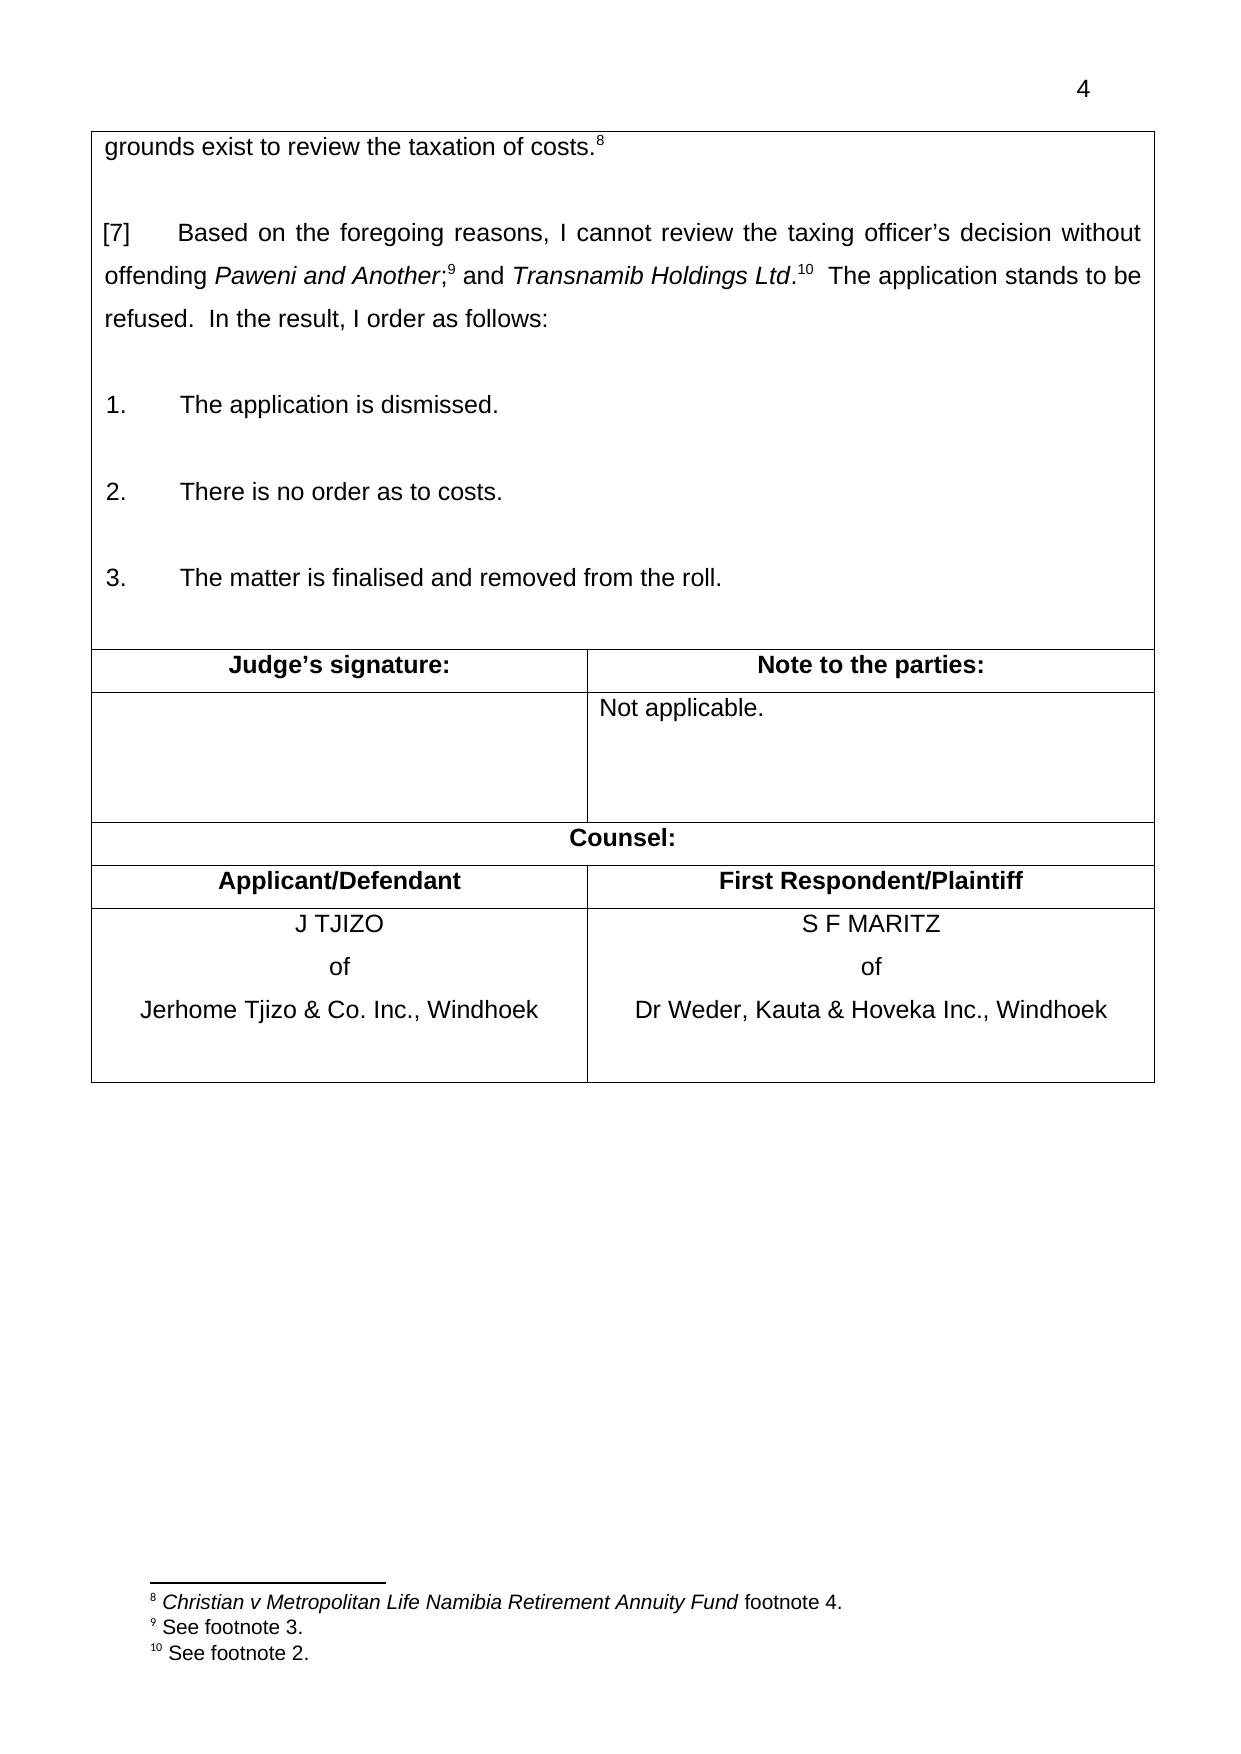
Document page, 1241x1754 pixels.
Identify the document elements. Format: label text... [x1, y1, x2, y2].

table_cell Note to the parties: [588, 650, 1154, 692]
table_cell Counsel: [92, 823, 1154, 865]
table_cell Judge’s signature: [92, 650, 587, 692]
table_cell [92, 132, 1154, 649]
table_cell Not applicable. [588, 693, 1154, 822]
table_cell S F MARITZ of Dr Weder, Kauta & Hoveka Inc., Windhoek [588, 909, 1154, 1082]
table_cell Applicant/Defendant [92, 866, 587, 908]
table_cell [92, 693, 587, 822]
table_cell First Respondent/Plaintiff [588, 866, 1154, 908]
table_cell J TJIZO of Jerhome Tjizo & Co. Inc., Windhoek [92, 909, 587, 1082]
